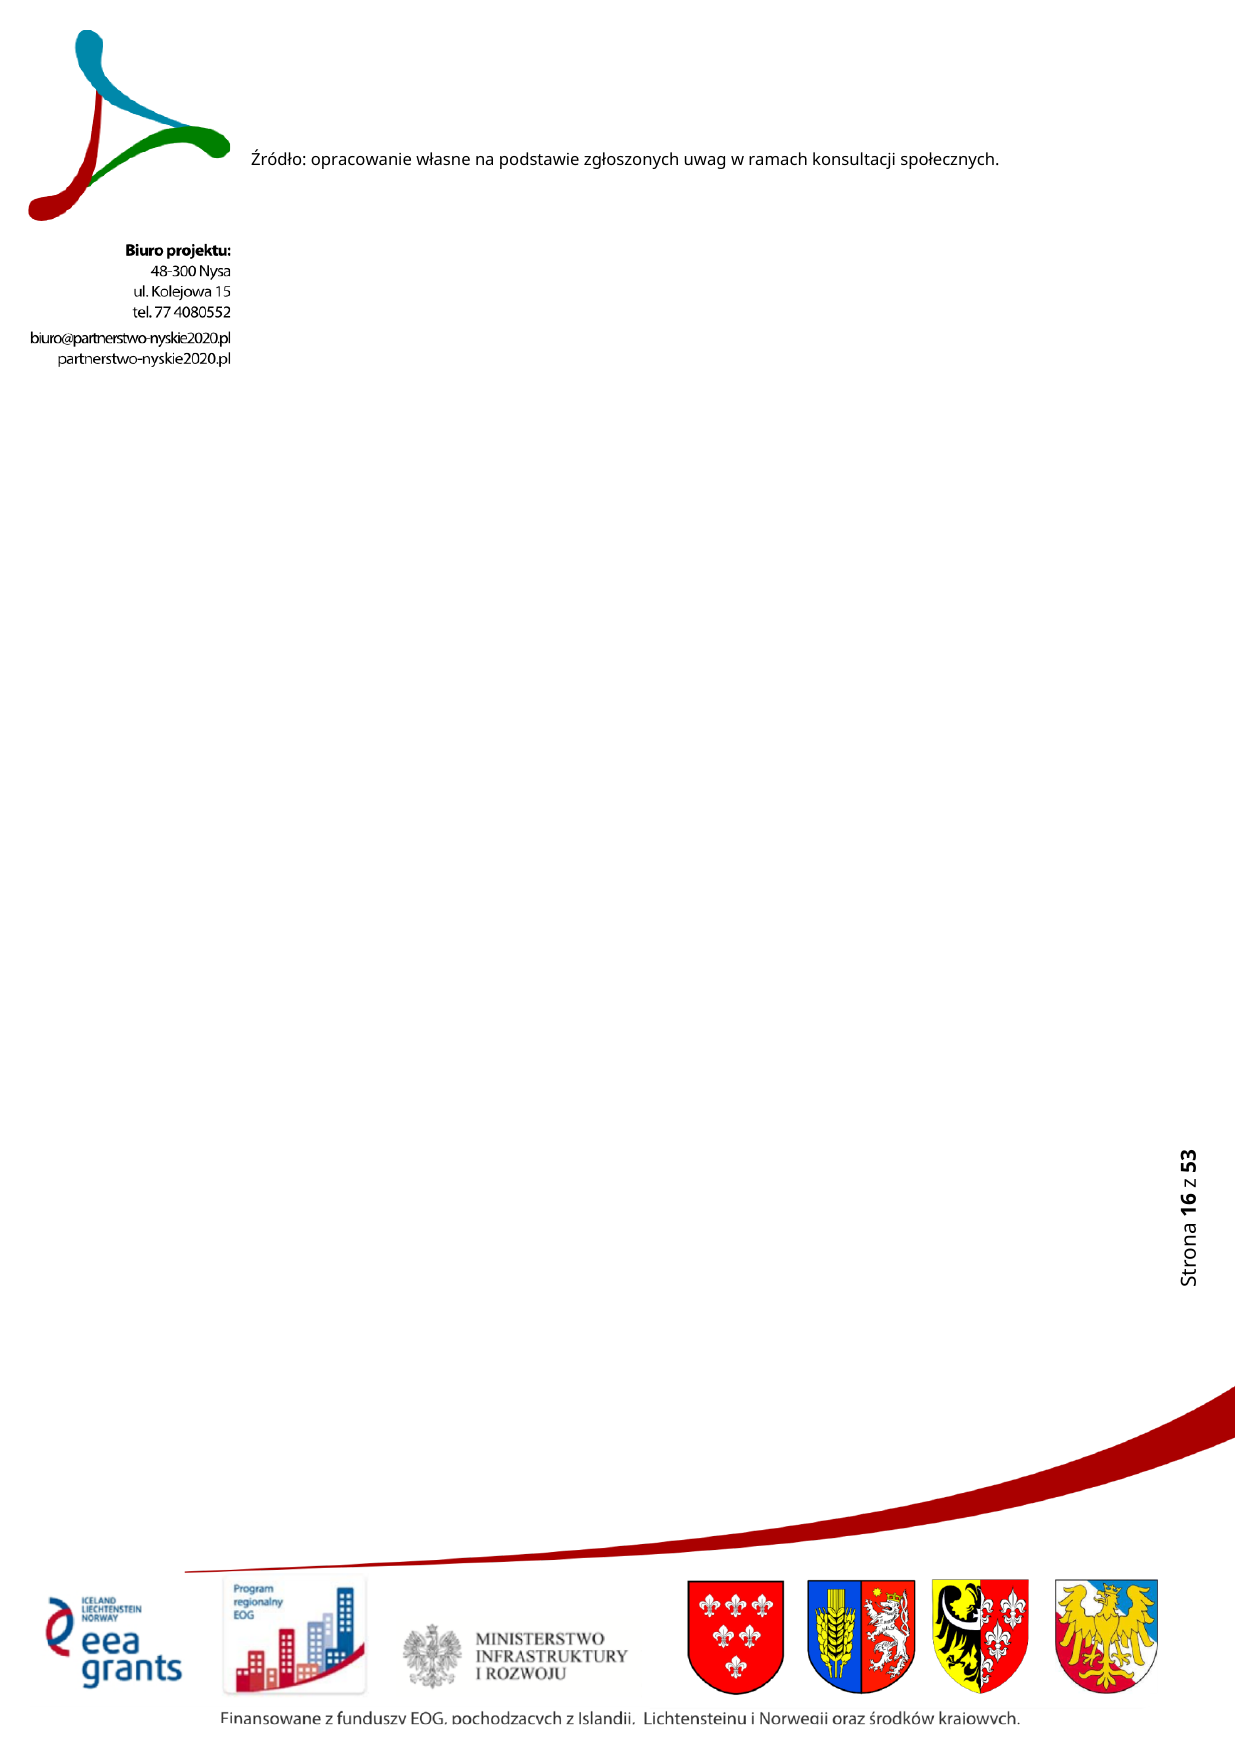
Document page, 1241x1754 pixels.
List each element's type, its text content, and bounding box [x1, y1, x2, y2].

picture [28, 1383, 1234, 1724]
text Źródło: opracowanie własne na podstawie zgłoszonych uwag w ramach konsultacji społecznych. [251, 148, 1166, 170]
picture [28, 30, 231, 367]
